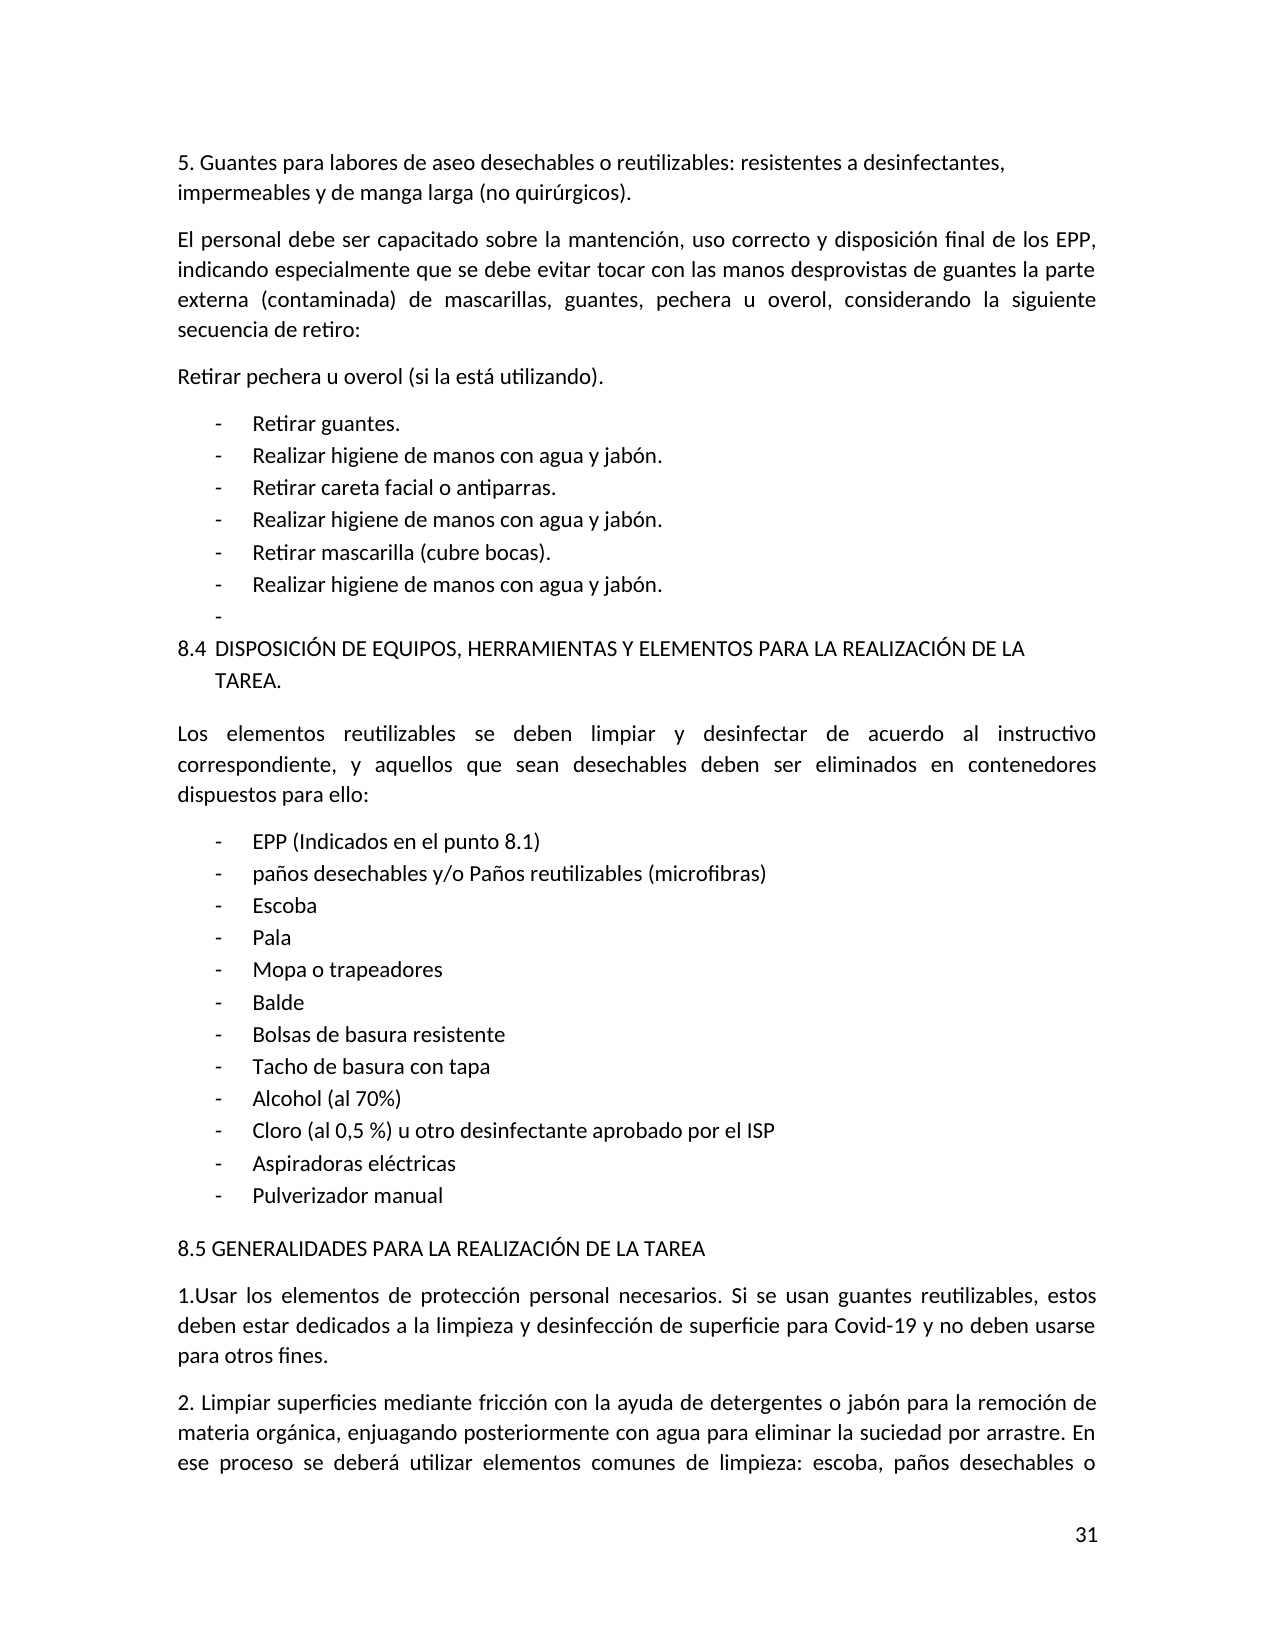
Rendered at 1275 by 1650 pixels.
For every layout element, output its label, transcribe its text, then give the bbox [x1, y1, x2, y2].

text 8.5 GENERALIDADES PARA LA REALIZACIÓN DE LA TAREA [177, 1234, 1098, 1262]
list Cloro (al 0,5 %) u otro desinfectante aprobado por el ISP [215, 1117, 1098, 1144]
list Mopa o trapeadores [215, 956, 1098, 984]
list Pulverizador manual [215, 1181, 1098, 1209]
list Pala [215, 923, 1098, 951]
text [177, 1388, 1098, 1477]
list EPP (Indicados en el punto 8.1) [215, 827, 1098, 855]
list Escoba [215, 891, 1098, 919]
list Realizar higiene de manos con agua y jabón. [215, 441, 1098, 469]
list Bolsas de basura resistente [215, 1020, 1098, 1048]
text Los elementos reutilizables se deben limpiar y desinfectar de acuerdo al instructivo correspondiente, y aquellos que sean desechables deben ser eliminados en contenedores dispuestos para ello: [177, 719, 1098, 808]
list DISPOSICIÓN DE EQUIPOS, HERRAMIENTAS Y ELEMENTOS PARA LA REALIZACIÓN DE LA TAREA. [177, 634, 1098, 694]
list Retirar mascarilla (cubre bocas). [215, 538, 1098, 566]
text El personal debe ser capacitado sobre la mantención, uso correcto y disposición final de los EPP, indicando especialmente que se debe evitar tocar con las manos desprovistas de guantes la parte externa (contaminada) de mascarillas, guantes, pechera u overol, considerando la siguiente secuencia de retiro: [177, 225, 1098, 343]
list Tacho de basura con tapa [215, 1052, 1098, 1080]
list Realizar higiene de manos con agua y jabón. [215, 570, 1098, 598]
text 5. Guantes para labores de aseo desechables o reutilizables: resistentes a desinfectantes, impermeables y de manga larga (no quirúrgicos). [177, 148, 1098, 206]
list Retirar guantes. [215, 409, 1098, 437]
text 1.Usar los elementos de protección personal necesarios. Si se usan guantes reutilizables, estos deben estar dedicados a la limpieza y desinfección de superficie para Covid-19 y no deben usarse para otros fines. [177, 1281, 1098, 1369]
text Retirar pechera u overol (si la está utilizando). [177, 362, 1098, 390]
list Alcohol (al 70%) [215, 1084, 1098, 1112]
list Balde [215, 988, 1098, 1016]
list Realizar higiene de manos con agua y jabón. [215, 506, 1098, 534]
list paños desechables y/o Paños reutilizables (microfibras) [215, 859, 1098, 887]
list Retirar careta facial o antiparras. [215, 473, 1098, 501]
list Aspiradoras eléctricas [215, 1149, 1098, 1177]
